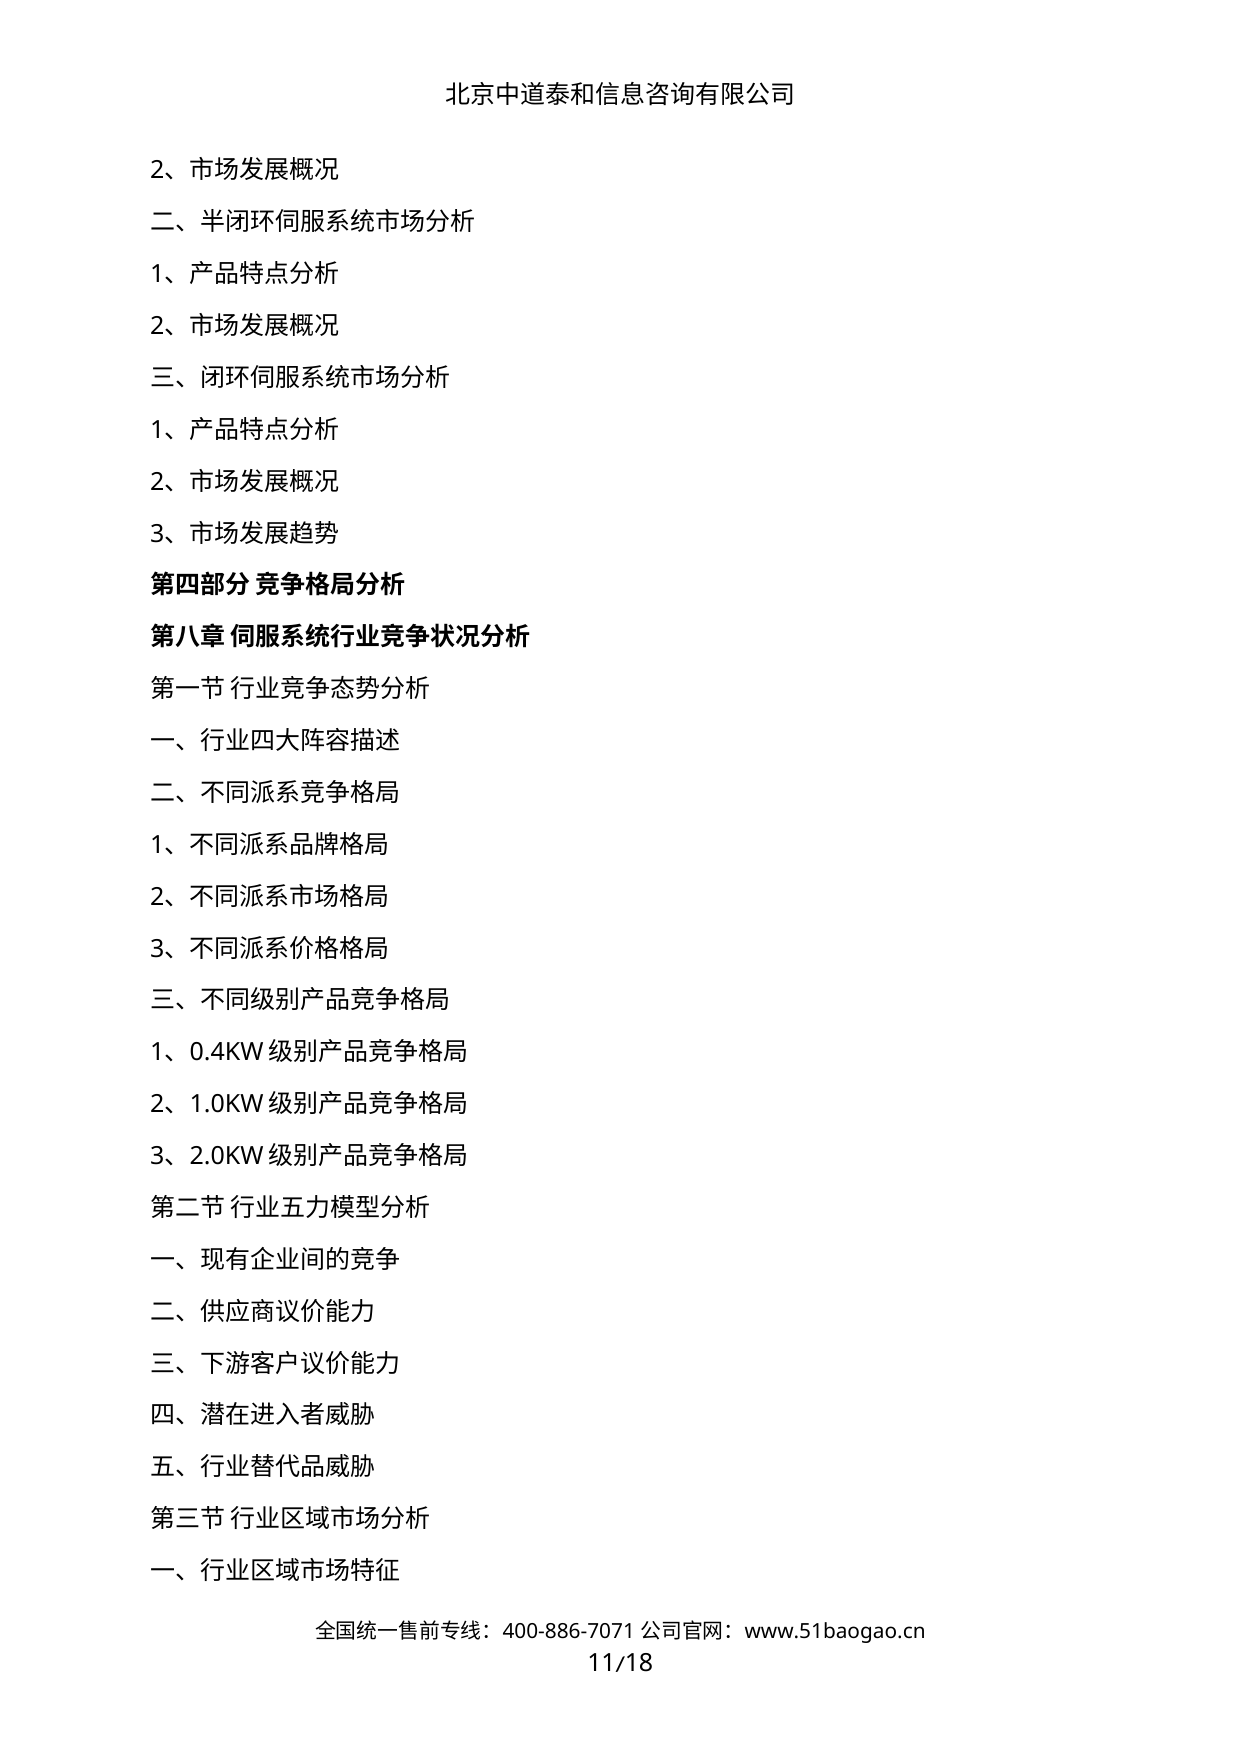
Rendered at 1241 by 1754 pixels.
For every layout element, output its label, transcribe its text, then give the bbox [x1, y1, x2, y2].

text 二、供应商议价能力 [150, 1291, 1090, 1327]
text 第二节 行业五力模型分析 [150, 1187, 1090, 1224]
text 第八章 伺服系统行业竞争状况分析 [150, 617, 1090, 653]
text 1、产品特点分析 [150, 409, 1090, 446]
text 二、半闭环伺服系统市场分析 [150, 202, 1090, 238]
text 第三节 行业区域市场分析 [150, 1499, 1090, 1535]
text 第一节 行业竞争态势分析 [150, 669, 1090, 705]
text 三、闭环伺服系统市场分析 [150, 357, 1090, 394]
text 1、0.4KW级别产品竞争格局 [150, 1032, 1090, 1068]
text 四、潜在进入者威胁 [150, 1395, 1090, 1431]
text 2、市场发展概况 [150, 306, 1090, 342]
text 1、产品特点分析 [150, 254, 1090, 290]
text 三、下游客户议价能力 [150, 1343, 1090, 1379]
text 3、2.0KW级别产品竞争格局 [150, 1136, 1090, 1172]
text 2、市场发展概况 [150, 461, 1090, 497]
text 二、不同派系竞争格局 [150, 772, 1090, 809]
text 2、市场发展概况 [150, 150, 1090, 186]
text 一、现有企业间的竞争 [150, 1239, 1090, 1276]
text 五、行业替代品威胁 [150, 1447, 1090, 1483]
text 2、1.0KW级别产品竞争格局 [150, 1084, 1090, 1120]
text 第四部分 竞争格局分析 [150, 565, 1090, 601]
text 一、行业四大阵容描述 [150, 721, 1090, 757]
text 一、行业区域市场特征 [150, 1551, 1090, 1587]
text 2、不同派系市场格局 [150, 876, 1090, 912]
text 3、市场发展趋势 [150, 513, 1090, 549]
text 1、不同派系品牌格局 [150, 824, 1090, 861]
text 3、不同派系价格格局 [150, 928, 1090, 964]
text 三、不同级别产品竞争格局 [150, 980, 1090, 1016]
